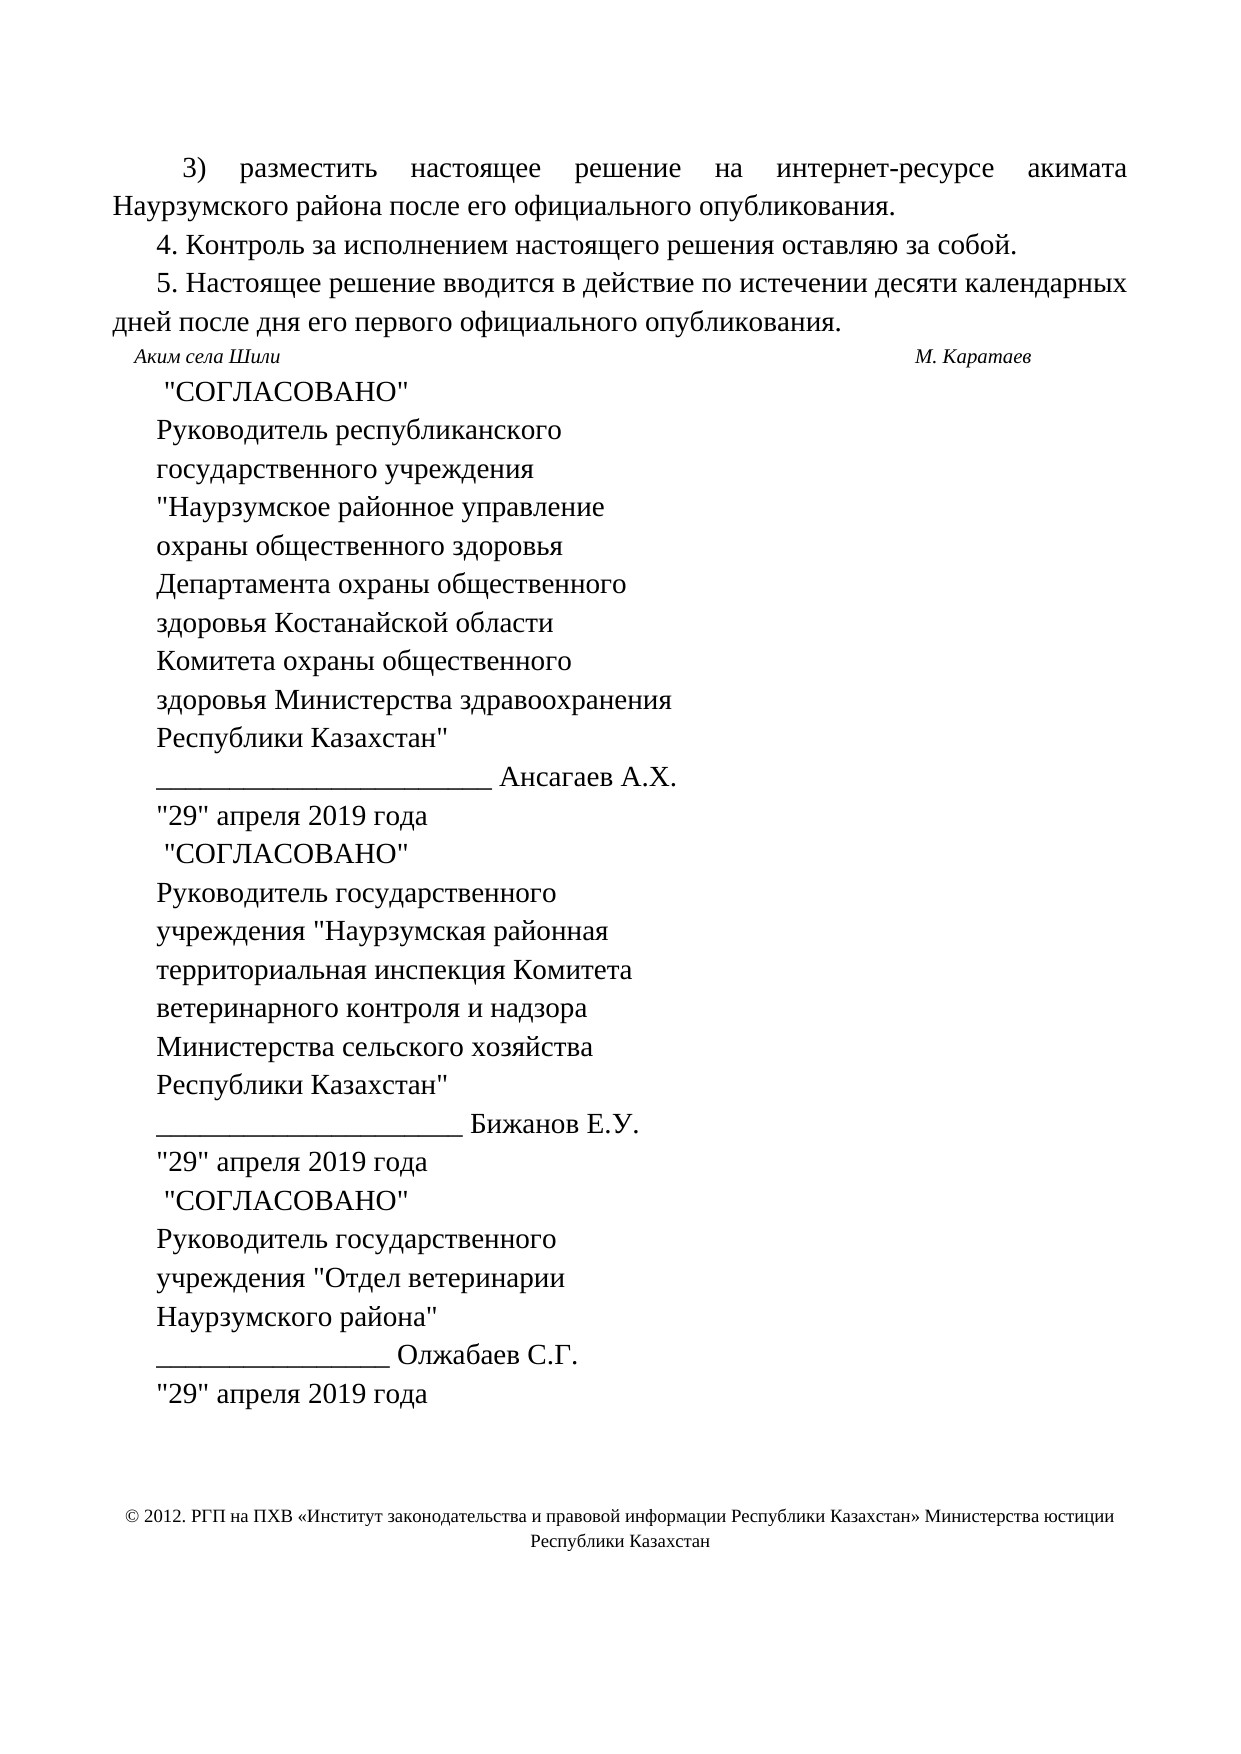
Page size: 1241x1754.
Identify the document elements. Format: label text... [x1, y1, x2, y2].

text 3) разместить настоящее решение на интернет-ресурсе акимата Наурзумского района после его официального опубликования. [112, 150, 1128, 222]
text охраны общественного здоровья [112, 528, 1128, 561]
text © 2012. РГП на ПХВ «Институт законодательства и правовой информации Республики Казахстан» Министерства юстиции Республики Казахстан [112, 1505, 1128, 1551]
text государственного учреждения [112, 451, 1128, 484]
table_header М. Каратаев [913, 343, 1240, 374]
text _______________________ Ансагаев А.Х. [112, 759, 1128, 793]
text Республики Казахстан" [112, 1067, 1128, 1101]
text ветеринарного контроля и надзора [112, 990, 1128, 1024]
text "29" апреля 2019 года [112, 1376, 1128, 1409]
text "29" апреля 2019 года [112, 798, 1128, 831]
text Республики Казахстан" [112, 721, 1128, 754]
text "Наурзумское районное управление [112, 489, 1128, 523]
text 4. Контроль за исполнением настоящего решения оставляю за собой. [112, 227, 1128, 261]
text учреждения "Отдел ветеринарии [112, 1260, 1128, 1294]
text здоровья Министерства здравоохранения [112, 682, 1128, 716]
text 5. Настоящее решение вводится в действие по истечении десяти календарных дней после дня его первого официального опубликования. [112, 266, 1128, 338]
text ________________ Олжабаев С.Г. [112, 1337, 1128, 1371]
text Департамента охраны общественного [112, 566, 1128, 600]
text Комитета охраны общественного [112, 643, 1128, 677]
text здоровья Костанайской области [112, 605, 1128, 638]
text _____________________ Бижанов Е.У. [112, 1106, 1128, 1139]
text "СОГЛАСОВАНО" [112, 836, 1128, 870]
text Руководитель государственного [112, 875, 1128, 908]
text Наурзумского района" [112, 1299, 1128, 1332]
text учреждения "Наурзумская районная [112, 913, 1128, 947]
text "29" апреля 2019 года [112, 1144, 1128, 1178]
text Руководитель республиканского [112, 412, 1128, 446]
text территориальная инспекция Комитета [112, 952, 1128, 985]
text Руководитель государственного [112, 1222, 1128, 1255]
table_header Аким села Шили [101, 343, 913, 374]
text "СОГЛАСОВАНО" [112, 374, 1128, 407]
text "СОГЛАСОВАНО" [112, 1183, 1128, 1217]
text Министерства сельского хозяйства [112, 1029, 1128, 1062]
